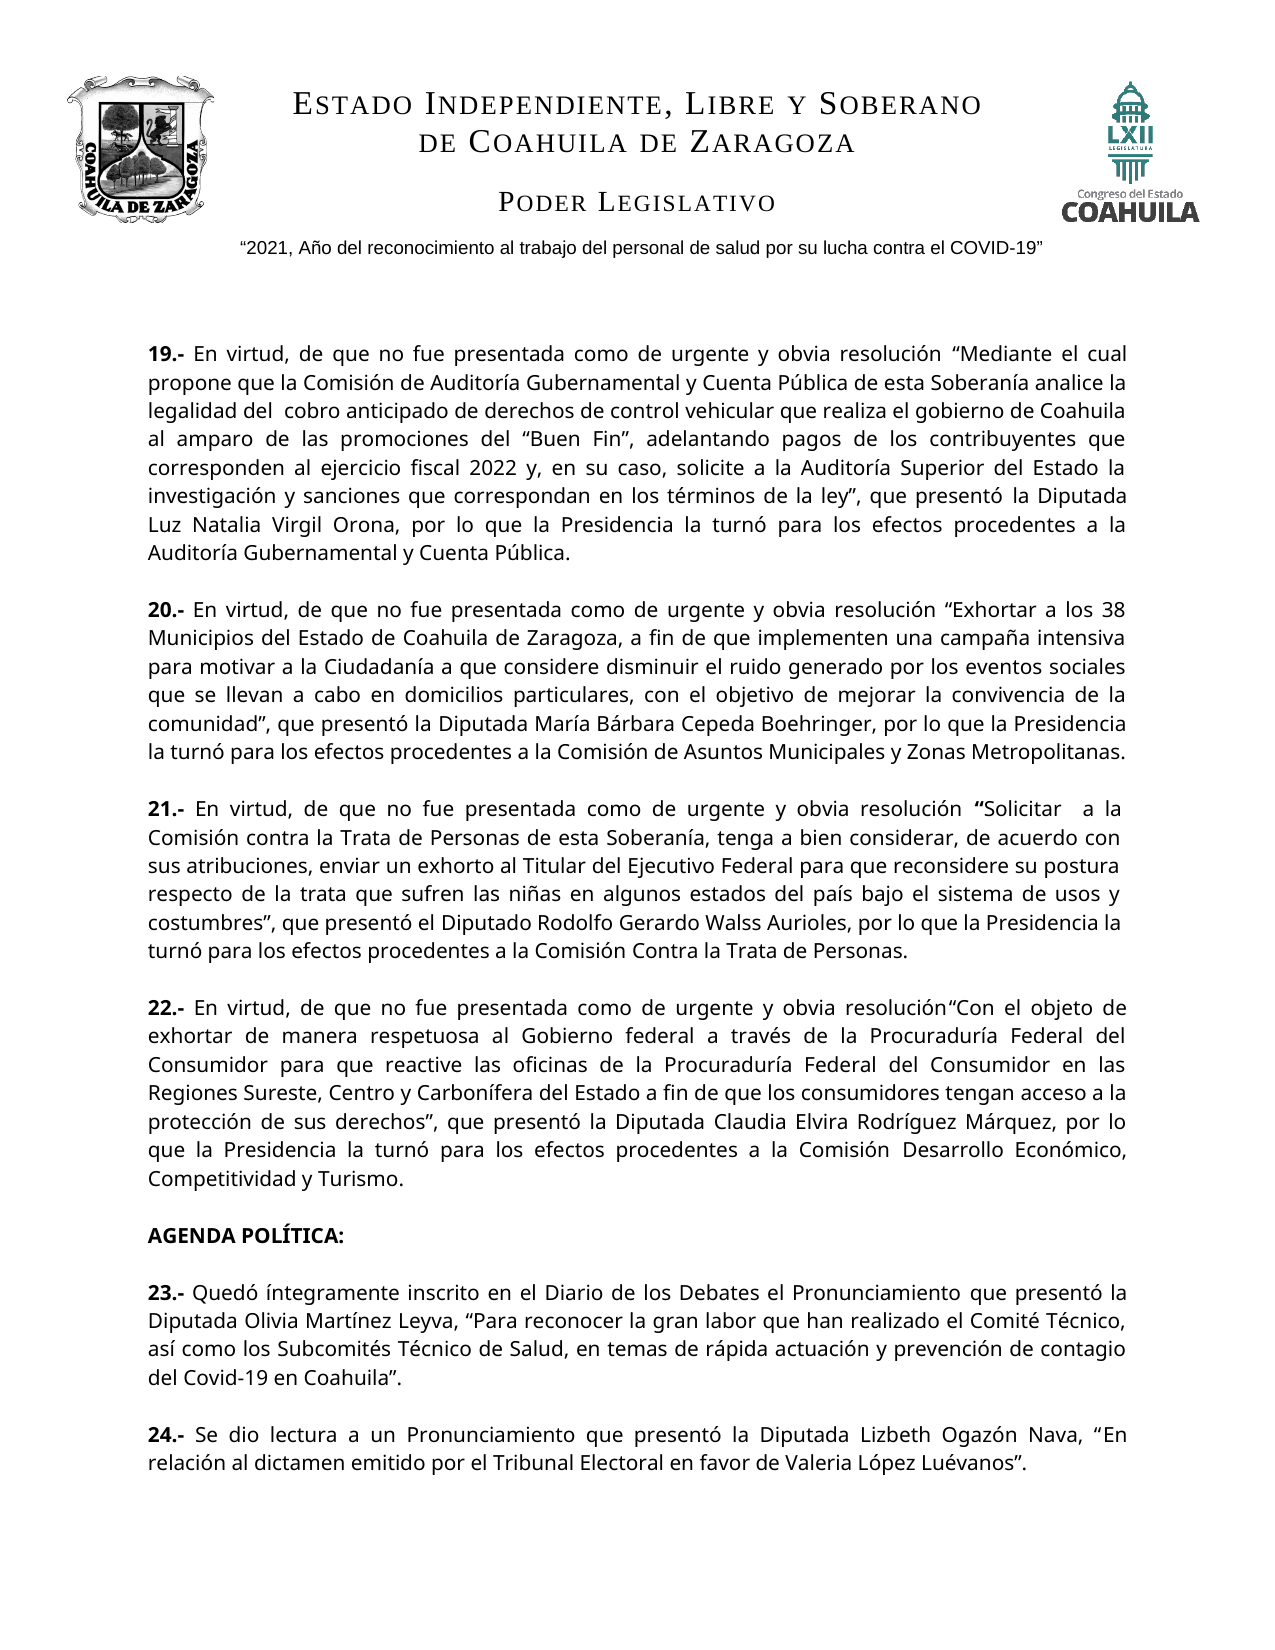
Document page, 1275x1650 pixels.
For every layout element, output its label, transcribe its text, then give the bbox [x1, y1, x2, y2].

text 24.- Se dio lectura a un Pronunciamiento que presentó la Diputada Lizbeth Ogazón Nava, “En relación al dictamen emitido por el Tribunal Electoral en favor de Valeria López Luévanos”. [148, 1420, 1127, 1477]
picture [1052, 66, 1212, 234]
text 21.- En virtud, de que no fue presentada como de urgente y obvia resolución “Solicitar a la Comisión contra la Trata de Personas de esta Soberanía, tenga a bien considerar, de acuerdo con sus atribuciones, enviar un exhorto al Titular del Ejecutivo Federal para que reconsidere su postura respecto de la trata que sufren las niñas en algunos estados del país bajo el sistema de usos y costumbres”, que presentó el Diputado Rodolfo Gerardo Walss Aurioles, por lo que la Presidencia la turnó para los efectos procedentes a la Comisión Contra la Trata de Personas. [148, 794, 1122, 936]
picture [66, 76, 215, 223]
text 20.- En virtud, de que no fue presentada como de urgente y obvia resolución “Exhortar a los 38 Municipios del Estado de Coahuila de Zaragoza, a fin de que implementen una campaña intensiva para motivar a la Ciudadanía a que considere disminuir el ruido generado por los eventos sociales que se llevan a cabo en domicilios particulares, con el objetivo de mejorar la convivencia de la comunidad”, que presentó la Diputada María Bárbara Cepeda Boehringer, por lo que la Presidencia la turnó para los efectos procedentes a la Comisión de Asuntos Municipales y Zonas Metropolitanas. [148, 595, 1127, 766]
text 22.- En virtud, de que no fue presentada como de urgente y obvia resolución“Con el objeto de exhortar de manera respetuosa al Gobierno federal a través de la Procuraduría Federal del Consumidor para que reactive las oficinas de la Procuraduría Federal del Consumidor en las Regiones Sureste, Centro y Carbonífera del Estado a fin de que los consumidores tengan acceso a la protección de sus derechos”, que presentó la Diputada Claudia Elvira Rodríguez Márquez, por lo que la Presidencia la turnó para los efectos procedentes a la Comisión Desarrollo Económico, Competitividad y Turismo. [148, 993, 1127, 1192]
text 19.- En virtud, de que no fue presentada como de urgente y obvia resolución “Mediante el cual propone que la Comisión de Auditoría Gubernamental y Cuenta Pública de esta Soberanía analice la legalidad del cobro anticipado de derechos de control vehicular que realiza el gobierno de Coahuila al amparo de las promociones del “Buen Fin”, adelantando pagos de los contribuyentes que corresponden al ejercicio fiscal 2022 y, en su caso, solicite a la Auditoría Superior del Estado la investigación y sanciones que correspondan en los términos de la ley”, que presentó la Diputada Luz Natalia Virgil Orona, por lo que la Presidencia la turnó para los efectos procedentes a la Auditoría Gubernamental y Cuenta Pública. [148, 339, 1127, 510]
text AGENDA POLÍTICA: [148, 1221, 1127, 1249]
text 23.- Quedó íntegramente inscrito en el Diario de los Debates el Pronunciamiento que presentó la Diputada Olivia Martínez Leyva, “Para reconocer la gran labor que han realizado el Comité Técnico, así como los Subcomités Técnico de Salud, en temas de rápida actuación y prevención de contagio del Covid-19 en Coahuila”. [148, 1278, 1127, 1391]
